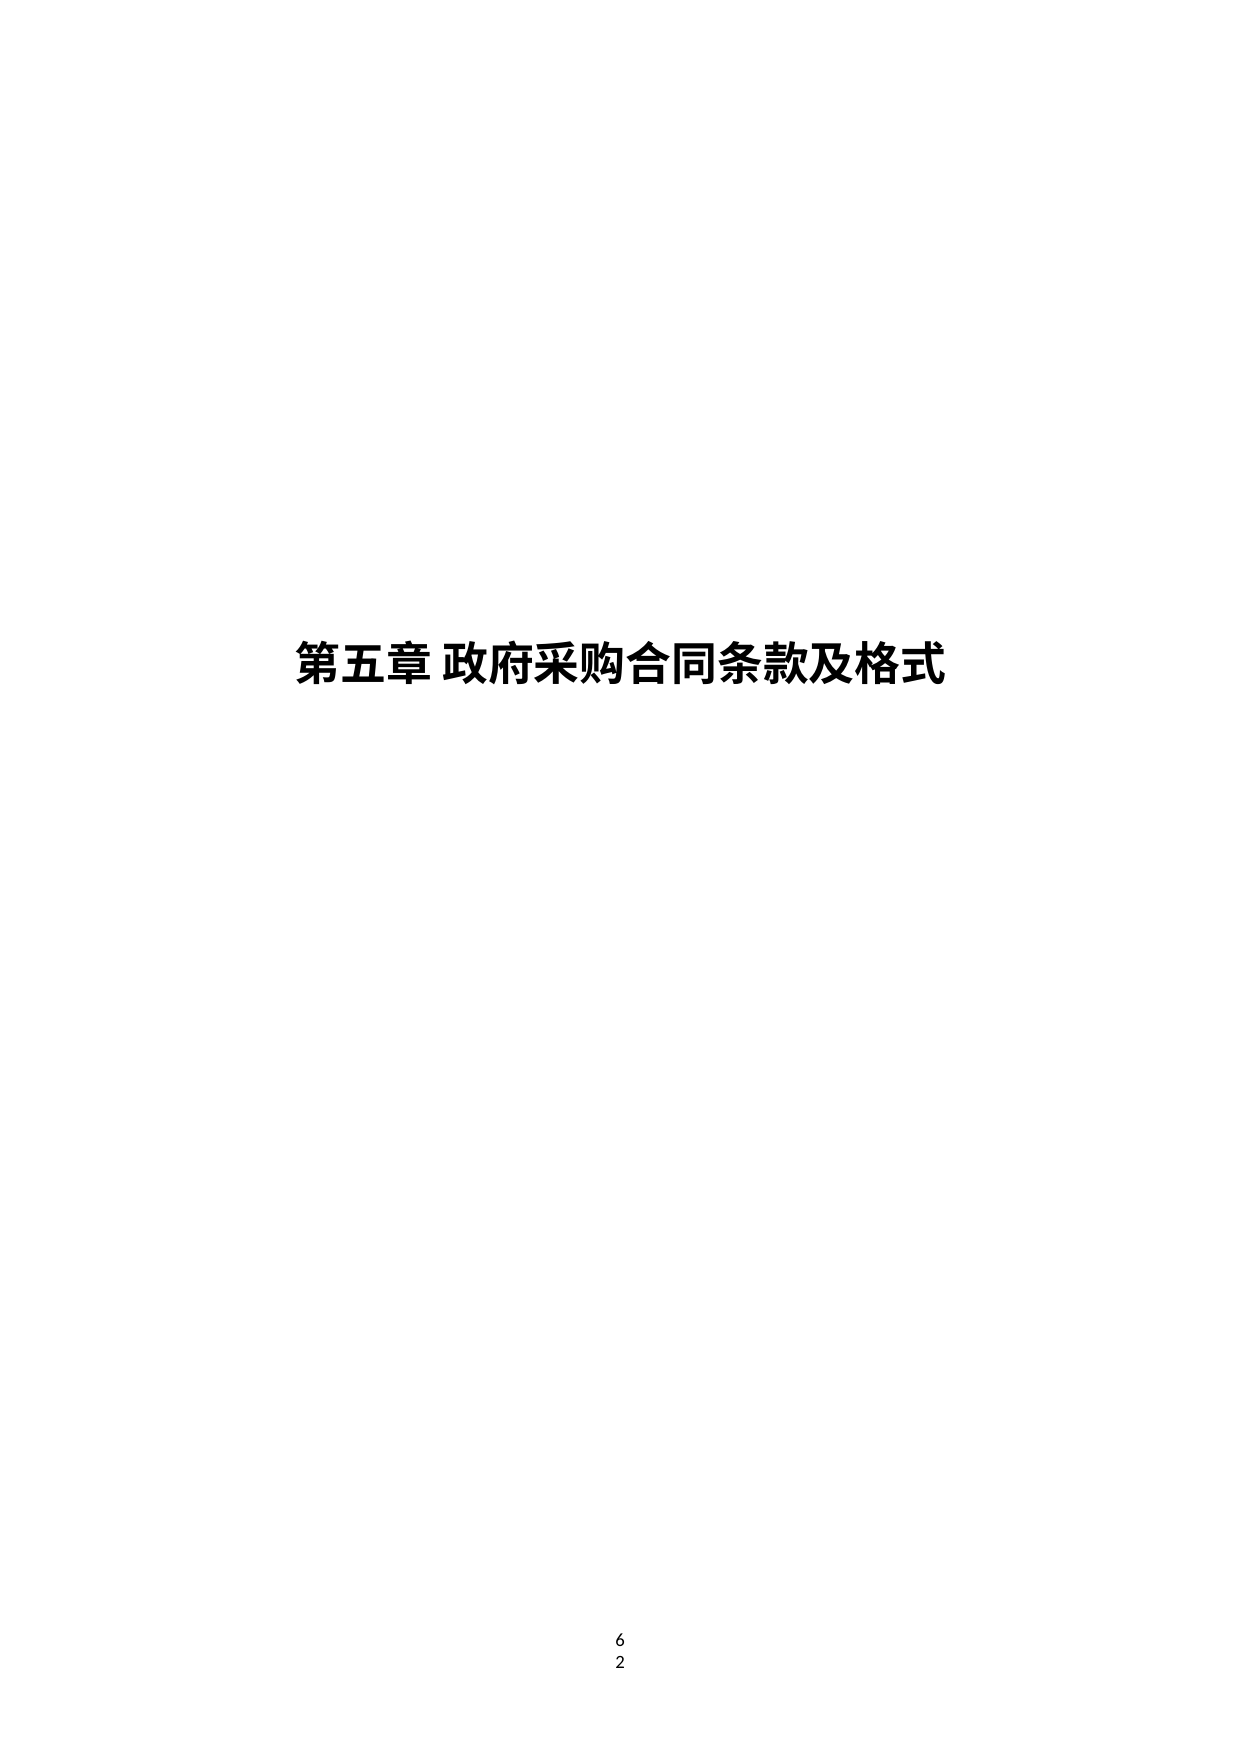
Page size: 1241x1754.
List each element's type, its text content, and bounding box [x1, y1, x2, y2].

subtitle 第五章 政府采购合同条款及格式 [188, 628, 1052, 694]
